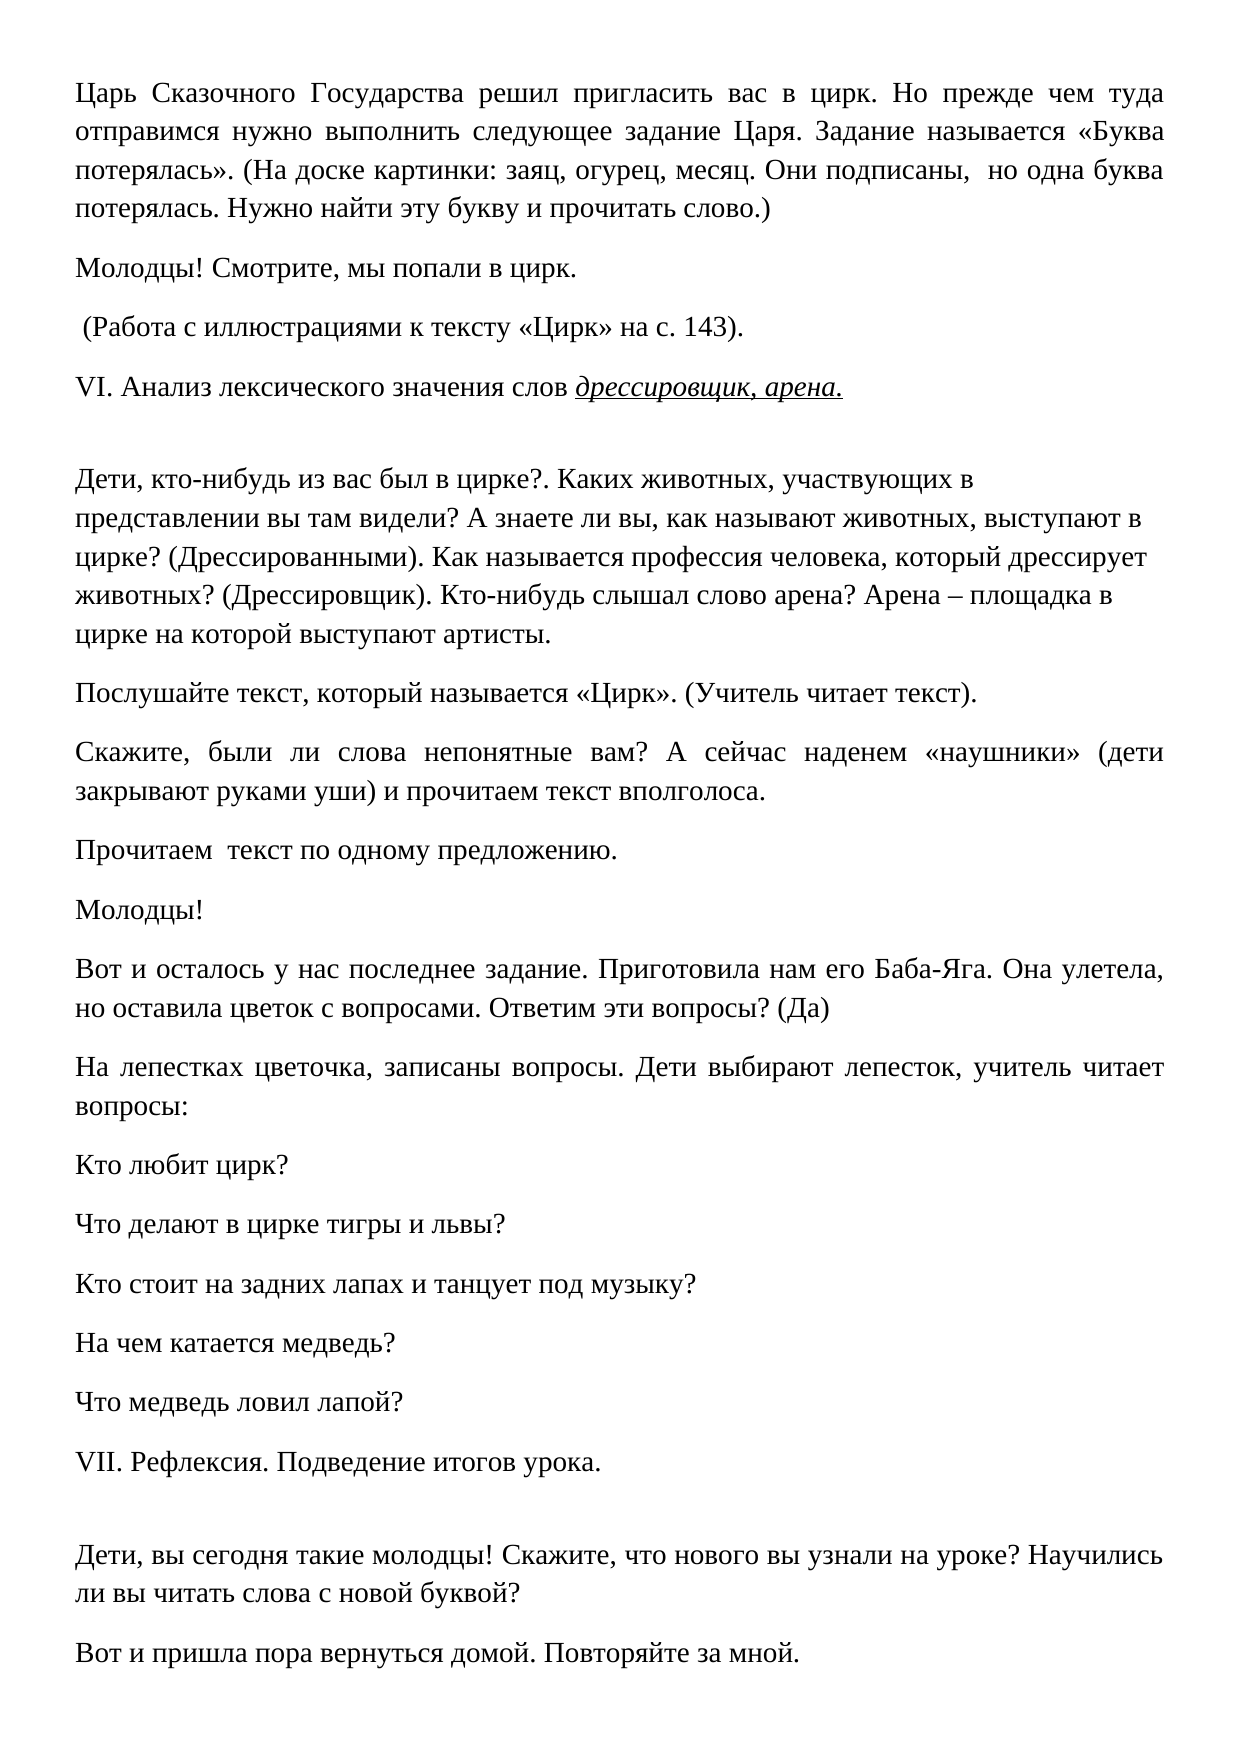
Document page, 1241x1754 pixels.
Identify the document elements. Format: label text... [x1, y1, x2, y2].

text Вот и пришла пора вернуться домой. Повторяйте за мной. [75, 1635, 1165, 1668]
text На лепестках цветочка, записаны вопросы. Дети выбирают лепесток, учитель читает вопросы: [75, 1049, 1165, 1121]
text VI. Анализ лексического значения слов дрессировщик, арена. [75, 369, 1195, 402]
text Что делают в цирке тигры и львы? [75, 1206, 1165, 1240]
text Послушайте текст, который называется «Цирк». (Учитель читает текст). [75, 675, 1165, 709]
text Кто стоит на задних лапах и танцует под музыку? [75, 1266, 1165, 1299]
text Дети, вы сегодня такие молодцы! Скажите, что нового вы узнали на уроке? Научились ли вы читать слова с новой буквой? [75, 1537, 1165, 1609]
text (Работа с иллюстрациями к тексту «Цирк» на с. 143). [75, 309, 1165, 343]
text Дети, кто-нибудь из вас был в цирке?. Каких животных, участвующих в представлении вы там видели? А знаете ли вы, как называют животных, выступают в цирке? (Дрессированными). Как называется профессия человека, который дрессирует животных? (Дрессировщик). Кто-нибудь слышал слово арена? Арена – площадка в цирке на которой выступают артисты. [75, 462, 1165, 649]
text Вот и осталось у нас последнее задание. Приготовила нам его Баба-Яга. Она улетела, но оставила цветок с вопросами. Ответим эти вопросы? (Да) [75, 951, 1165, 1023]
text Что медведь ловил лапой? [75, 1384, 1165, 1418]
text Молодцы! Смотрите, мы попали в цирк. [75, 250, 1165, 283]
text Скажите, были ли слова непонятные вам? А сейчас наденем «наушники» (дети закрывают руками уши) и прочитаем текст вполголоса. [75, 734, 1165, 807]
text Прочитаем текст по одному предложению. [75, 832, 1165, 866]
text Царь Сказочного Государства решил пригласить вас в цирк. Но прежде чем туда отправимся нужно выполнить следующее задание Царя. Задание называется «Буква потерялась». (На доске картинки: заяц, огурец, месяц. Они подписаны, но одна буква потерялась. Нужно найти эту букву и прочитать слово.) [75, 75, 1165, 224]
text Молодцы! [75, 892, 1165, 925]
text На чем катается медведь? [75, 1325, 1165, 1359]
text Кто любит цирк? [75, 1147, 1165, 1181]
text VII. Рефлексия. Подведение итогов урока. [75, 1444, 1195, 1477]
